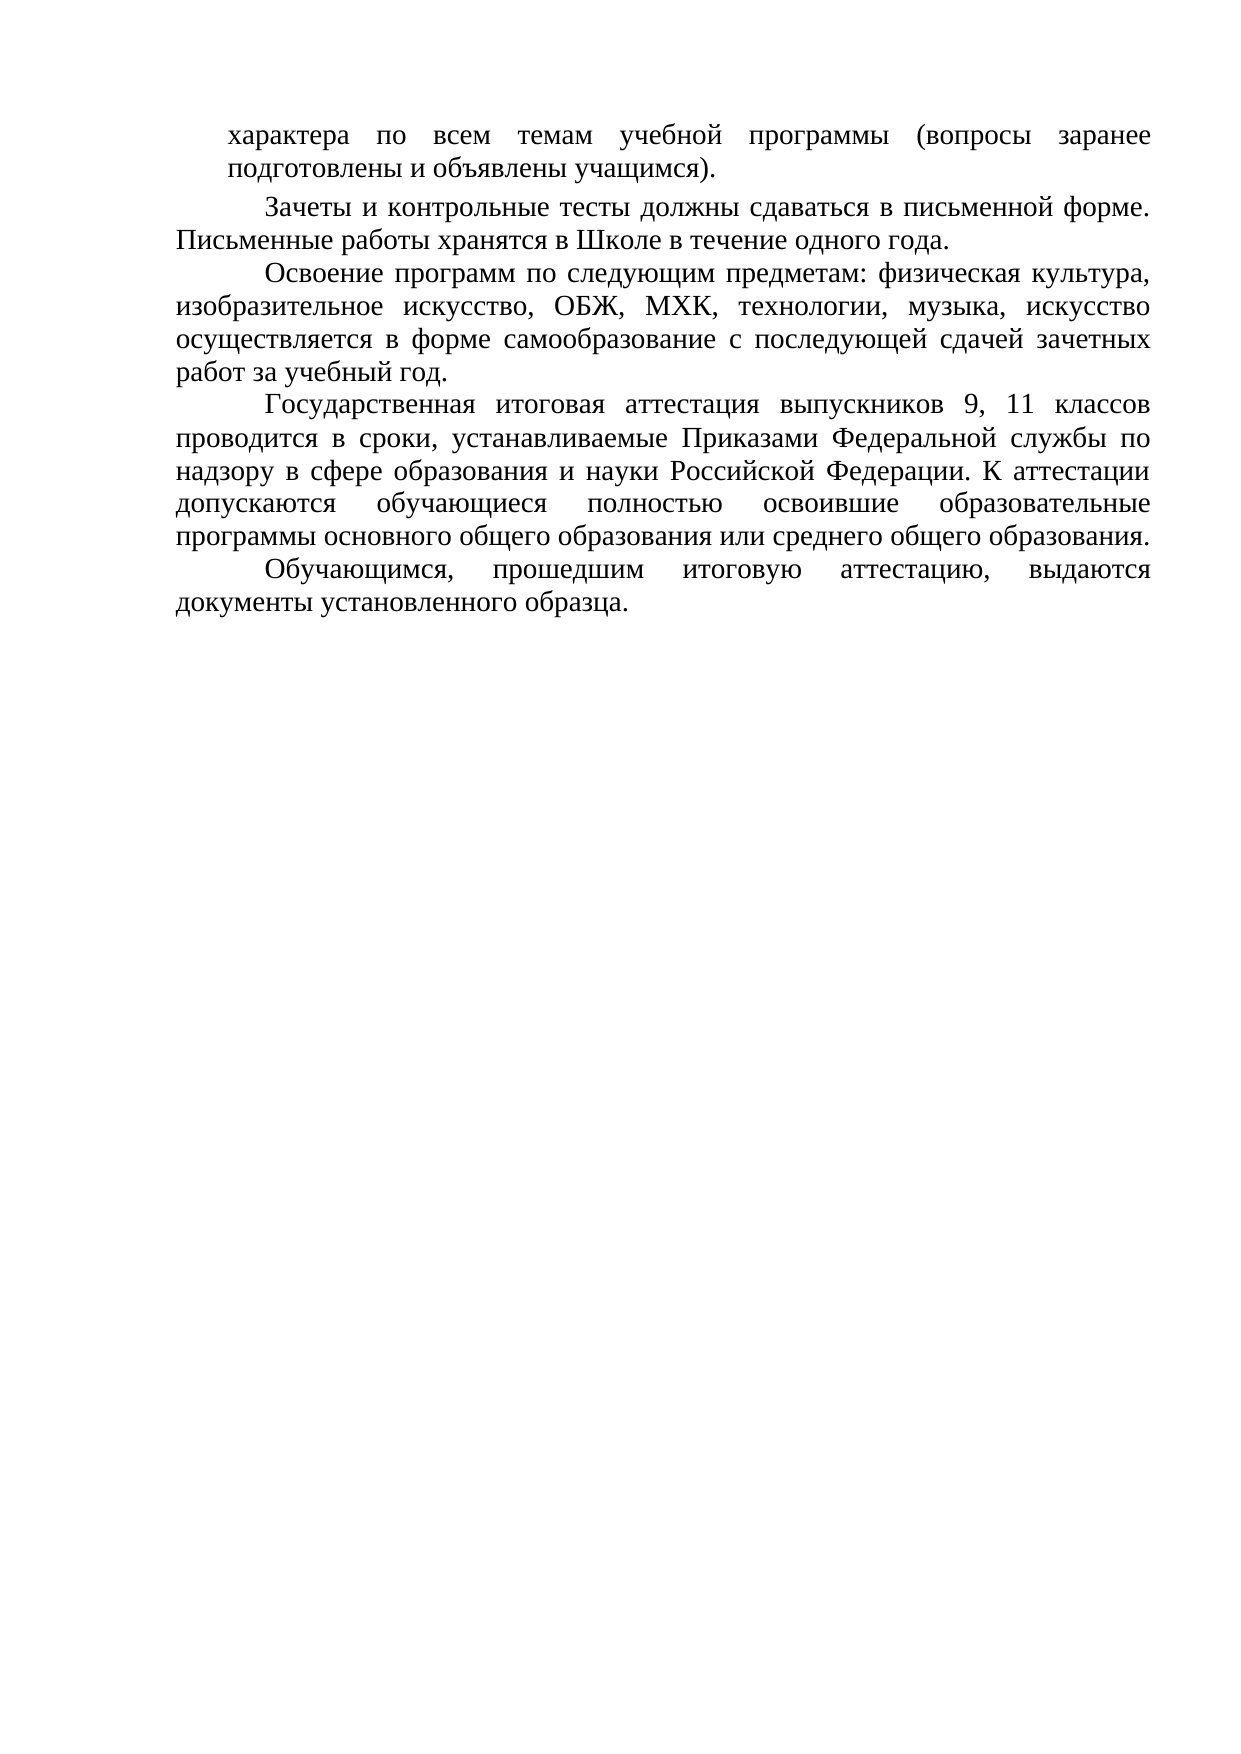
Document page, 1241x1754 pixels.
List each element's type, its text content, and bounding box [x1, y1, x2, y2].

text Зачеты и контрольные тесты должны сдаваться в письменной форме. Письменные работы хранятся в Школе в течение одного года. [176, 190, 1151, 256]
text Освоение программ по следующим предметам: физическая культура, изобразительное искусство, ОБЖ, МХК, технологии, музыка, искусство осуществляется в форме самообразование с последующей сдачей зачетных работ за учебный год. [176, 256, 1151, 387]
text Государственная итоговая аттестация выпускников 9, 11 классов проводится в сроки, устанавливаемые Приказами Федеральной службы по надзору в сфере образования и науки Российской Федерации. К аттестации допускаются обучающиеся полностью освоившие образовательные программы основного общего образования или среднего общего образования. [176, 387, 1151, 552]
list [190, 118, 1151, 184]
text Обучающимся, прошедшим итоговую аттестацию, выдаются документы установленного образца. [176, 552, 1151, 618]
